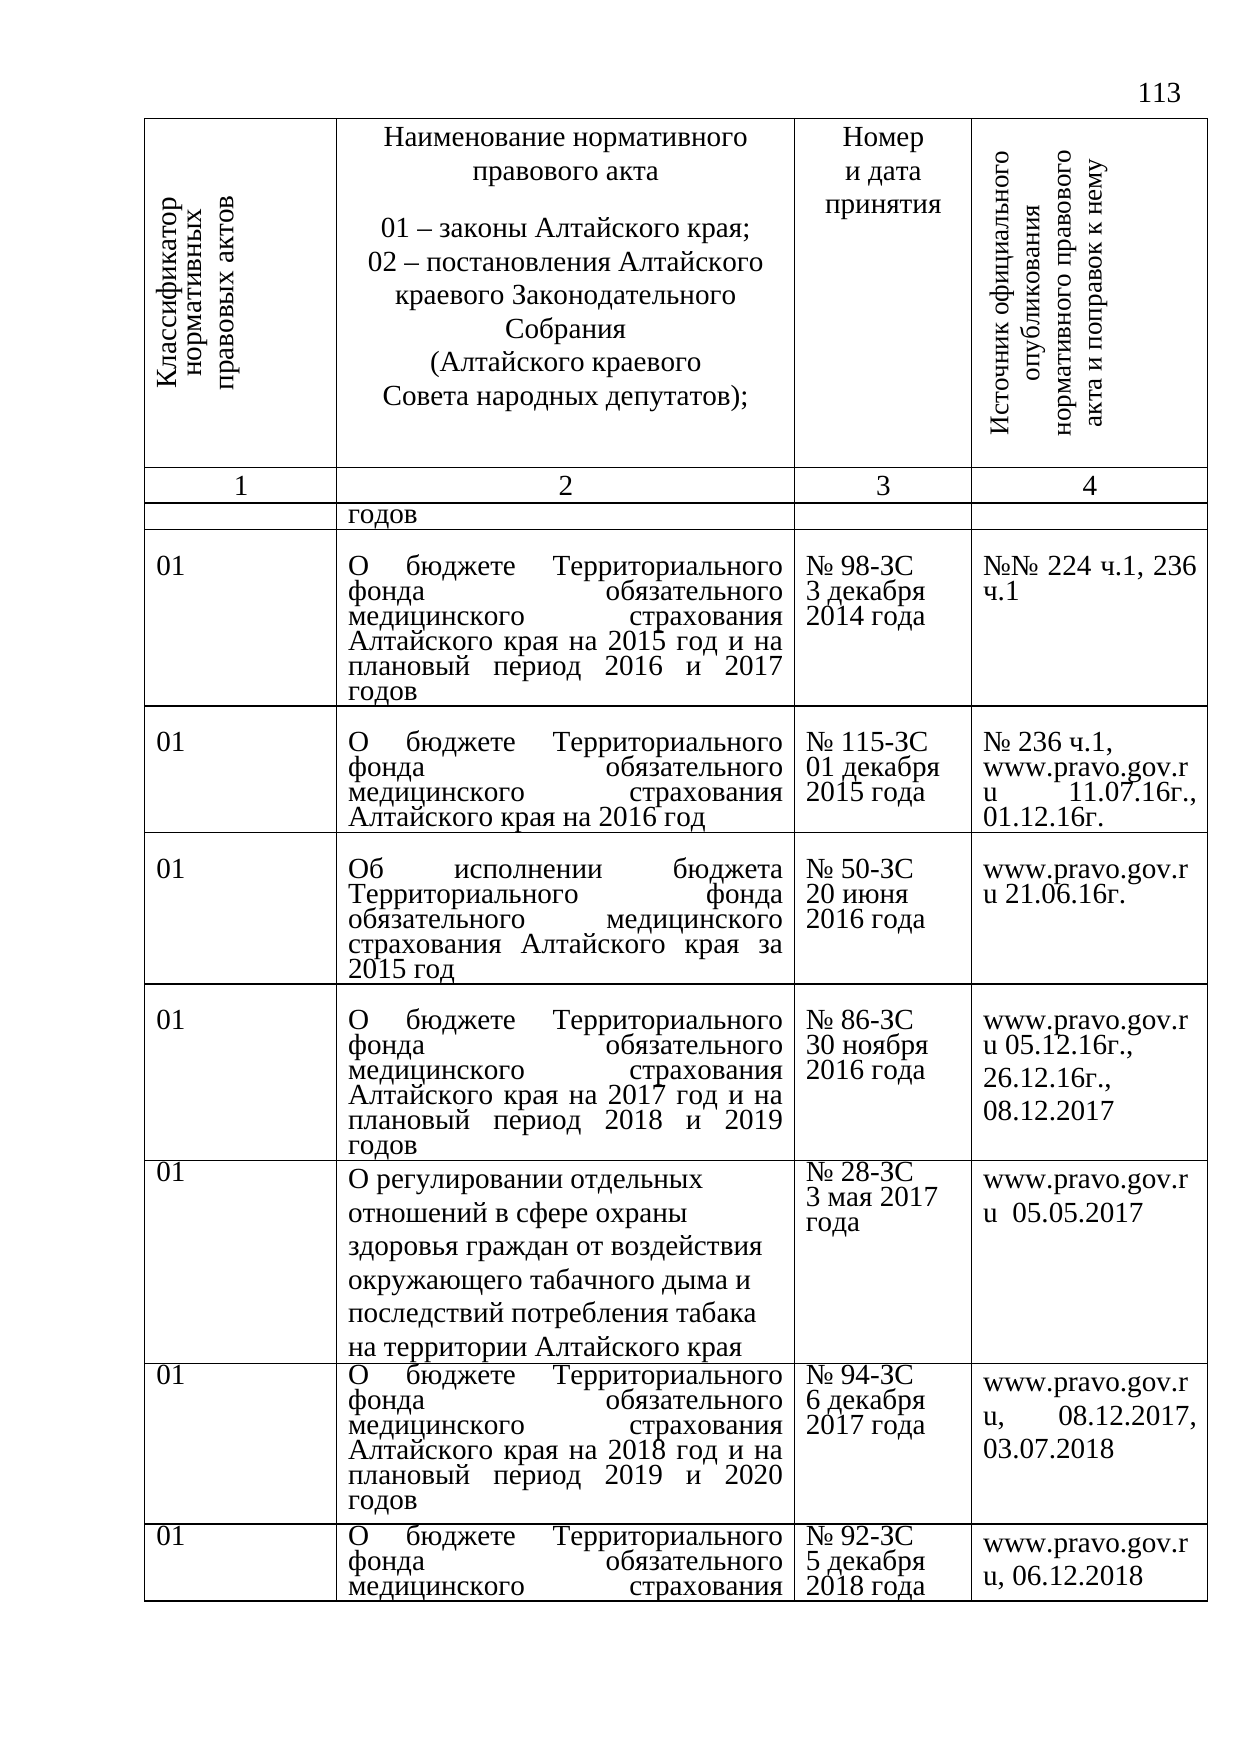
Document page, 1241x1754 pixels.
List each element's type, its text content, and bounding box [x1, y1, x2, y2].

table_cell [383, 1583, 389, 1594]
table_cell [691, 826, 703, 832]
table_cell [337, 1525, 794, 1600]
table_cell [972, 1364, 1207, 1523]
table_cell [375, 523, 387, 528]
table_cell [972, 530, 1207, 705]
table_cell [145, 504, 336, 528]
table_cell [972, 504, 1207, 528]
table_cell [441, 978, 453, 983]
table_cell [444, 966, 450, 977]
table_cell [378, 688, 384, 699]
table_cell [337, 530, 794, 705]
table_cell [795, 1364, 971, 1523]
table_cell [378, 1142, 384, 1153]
table_cell 2 [337, 468, 794, 502]
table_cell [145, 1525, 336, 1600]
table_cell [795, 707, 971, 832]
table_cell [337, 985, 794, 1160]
table_cell 4 [972, 468, 1207, 502]
table_header Источник официального опубликования нормативного правового акта и поправок к нему [972, 119, 1207, 467]
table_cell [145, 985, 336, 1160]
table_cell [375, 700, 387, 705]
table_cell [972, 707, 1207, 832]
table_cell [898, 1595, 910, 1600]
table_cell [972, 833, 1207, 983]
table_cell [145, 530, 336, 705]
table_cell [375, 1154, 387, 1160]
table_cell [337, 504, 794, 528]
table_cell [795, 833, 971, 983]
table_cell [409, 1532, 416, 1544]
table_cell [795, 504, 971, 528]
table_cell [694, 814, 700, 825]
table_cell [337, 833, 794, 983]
table_cell 3 [795, 468, 971, 502]
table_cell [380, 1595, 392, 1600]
table_header Наименование нормативного правового акта 01 – законы Алтайского края; 02 – постановления Алтайского краевого Законодательного Собрания (Алтайского краевого Совета народных депутатов); [337, 119, 794, 467]
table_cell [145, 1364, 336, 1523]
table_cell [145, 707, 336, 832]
table_header Номер и дата принятия [795, 119, 971, 467]
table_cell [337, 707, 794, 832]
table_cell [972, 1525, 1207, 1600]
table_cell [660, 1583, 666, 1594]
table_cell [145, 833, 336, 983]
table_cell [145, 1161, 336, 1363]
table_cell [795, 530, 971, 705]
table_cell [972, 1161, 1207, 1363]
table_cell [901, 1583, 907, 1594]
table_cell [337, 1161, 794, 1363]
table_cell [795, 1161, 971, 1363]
table_header Классификатор нормативных правовых актов [145, 119, 336, 467]
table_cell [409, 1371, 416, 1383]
table_cell 1 [145, 468, 336, 502]
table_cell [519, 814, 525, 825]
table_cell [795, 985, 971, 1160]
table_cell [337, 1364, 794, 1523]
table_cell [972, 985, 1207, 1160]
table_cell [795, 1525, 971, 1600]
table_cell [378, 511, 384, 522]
